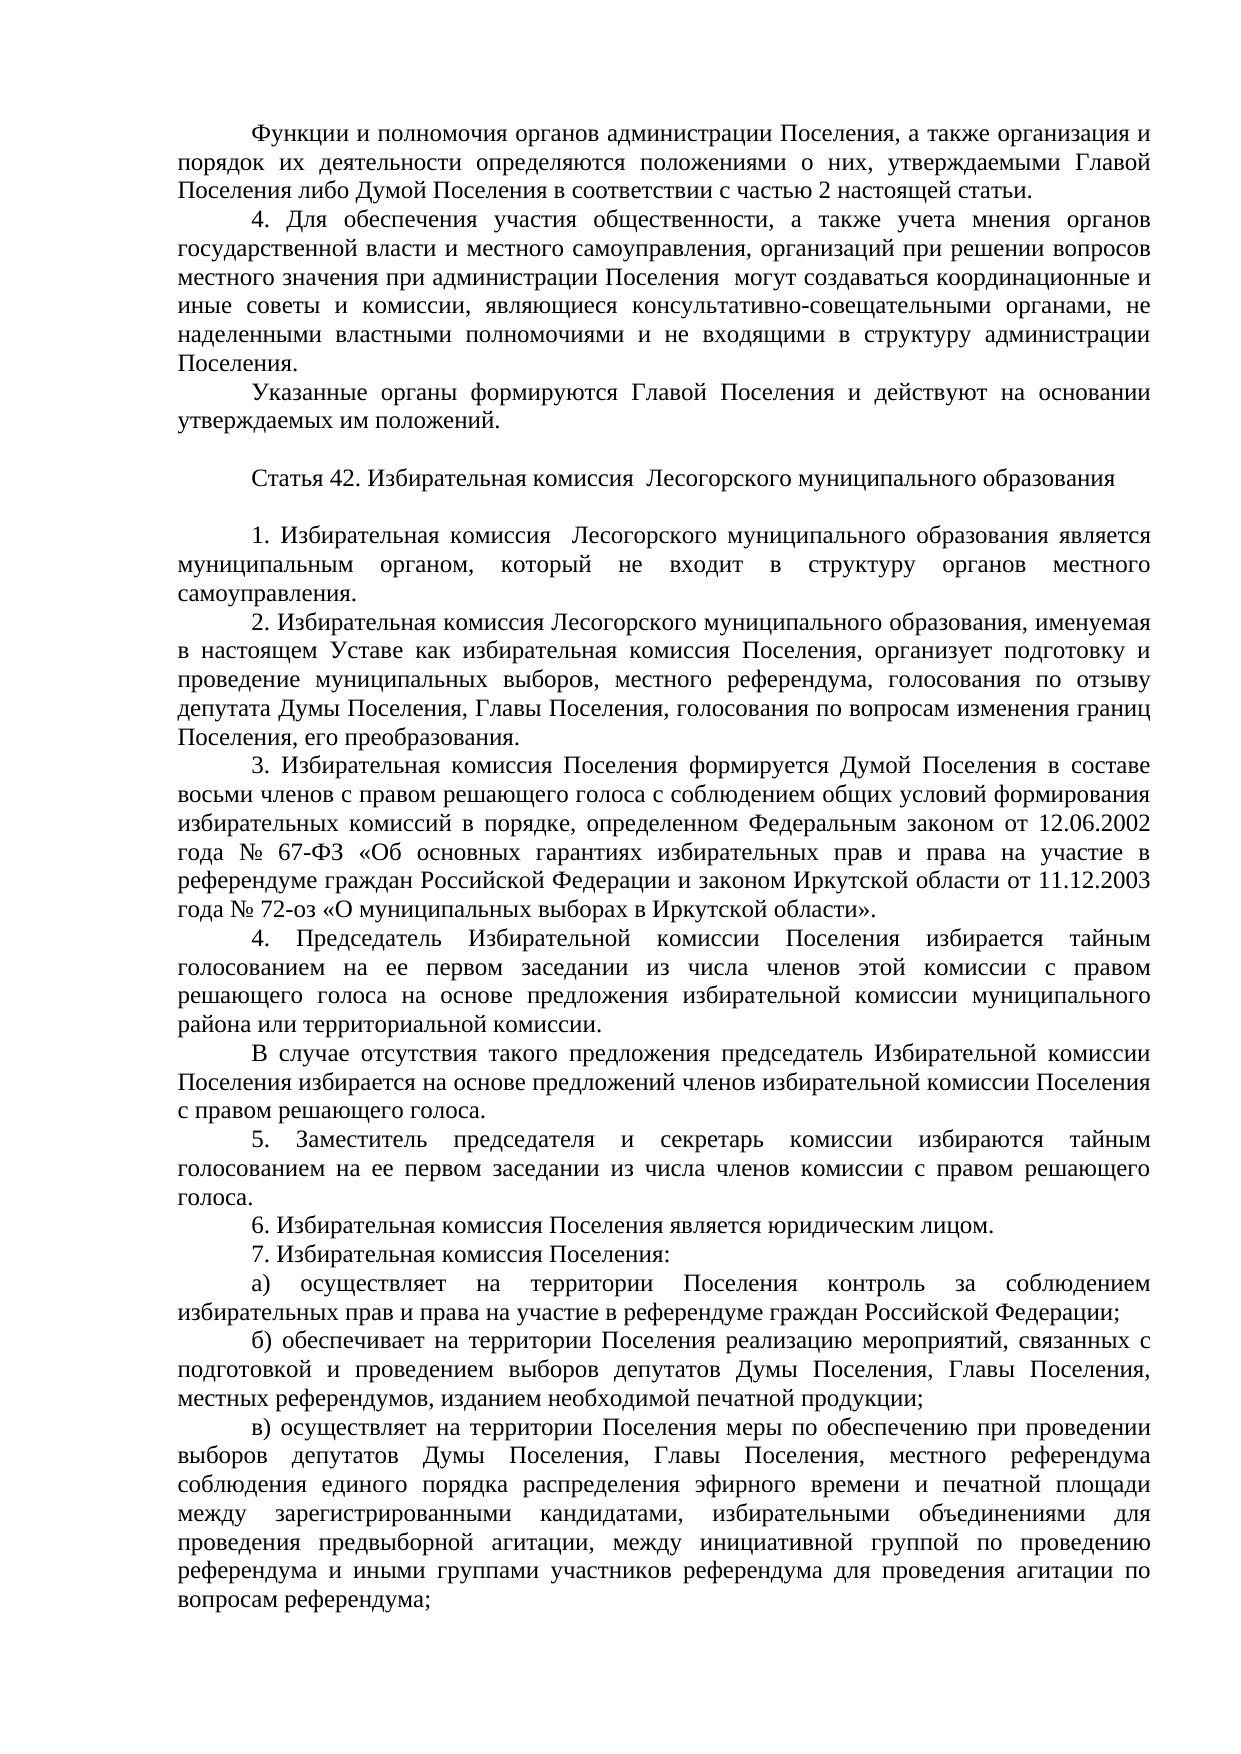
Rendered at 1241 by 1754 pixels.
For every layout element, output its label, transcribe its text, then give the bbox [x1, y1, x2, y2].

text 3. Избирательная комиссия Поселения формируется Думой Поселения в составе восьми членов с правом решающего голоса с соблюдением общих условий формирования избирательных комиссий в порядке, определенном Федеральным законом от 12.06.2002 года № 67-ФЗ «Об основных гарантиях избирательных прав и права на участие в референдуме граждан Российской Федерации и законом Иркутской области от 11.12.2003 года № 72-оз «О муниципальных выборах в Иркутской области». [177, 751, 1152, 923]
text 5. Заместитель председателя и секретарь комиссии избираются тайным голосованием на ее первом заседании из числа членов комиссии с правом решающего голоса. [177, 1124, 1152, 1211]
text Указанные органы формируются Главой Поселения и действуют на основании утверждаемых им положений. [177, 377, 1152, 434]
text 4. Для обеспечения участия общественности, а также учета мнения органов государственной власти и местного самоуправления, организаций при решении вопросов местного значения при администрации Поселения могут создаваться координационные и иные советы и комиссии, являющиеся консультативно-совещательными органами, не наделенными властными полномочиями и не входящими в структуру администрации Поселения. [177, 204, 1152, 377]
text 6. Избирательная комиссия Поселения является юридическим лицом. [177, 1211, 1152, 1239]
text в) осуществляет на территории Поселения меры по обеспечению при проведении выборов депутатов Думы Поселения, Главы Поселения, местного референдума соблюдения единого порядка распределения эфирного времени и печатной площади между зарегистрированными кандидатами, избирательными объединениями для проведения предвыборной агитации, между инициативной группой по проведению референдума и иными группами участников референдума для проведения агитации по вопросам референдума; [177, 1412, 1152, 1613]
text б) обеспечивает на территории Поселения реализацию мероприятий, связанных с подготовкой и проведением выборов депутатов Думы Поселения, Главы Поселения, местных референдумов, изданием необходимой печатной продукции; [177, 1326, 1152, 1412]
text Статья 42. Избирательная комиссия Лесогорского муниципального образования [177, 463, 1152, 492]
text 2. Избирательная комиссия Лесогорского муниципального образования, именуемая в настоящем Уставе как избирательная комиссия Поселения, организует подготовку и проведение муниципальных выборов, местного референдума, голосования по отзыву депутата Думы Поселения, Главы Поселения, голосования по вопросам изменения границ Поселения, его преобразования. [177, 607, 1152, 751]
text 1. Избирательная комиссия Лесогорского муниципального образования является муниципальным органом, который не входит в структуру органов местного самоуправления. [177, 521, 1152, 607]
text 7. Избирательная комиссия Поселения: [177, 1239, 1152, 1268]
text В случае отсутствия такого предложения председатель Избирательной комиссии Поселения избирается на основе предложений членов избирательной комиссии Поселения с правом решающего голоса. [177, 1038, 1152, 1124]
text а) осуществляет на территории Поселения контроль за соблюдением избирательных прав и права на участие в референдуме граждан Российской Федерации; [177, 1268, 1152, 1326]
text 4. Председатель Избирательной комиссии Поселения избирается тайным голосованием на ее первом заседании из числа членов этой комиссии с правом решающего голоса на основе предложения избирательной комиссии муниципального района или территориальной комиссии. [177, 923, 1152, 1038]
text Функции и полномочия органов администрации Поселения, а также организация и порядок их деятельности определяются положениями о них, утверждаемыми Главой Поселения либо Думой Поселения в соответствии с частью 2 настоящей статьи. [177, 118, 1152, 204]
